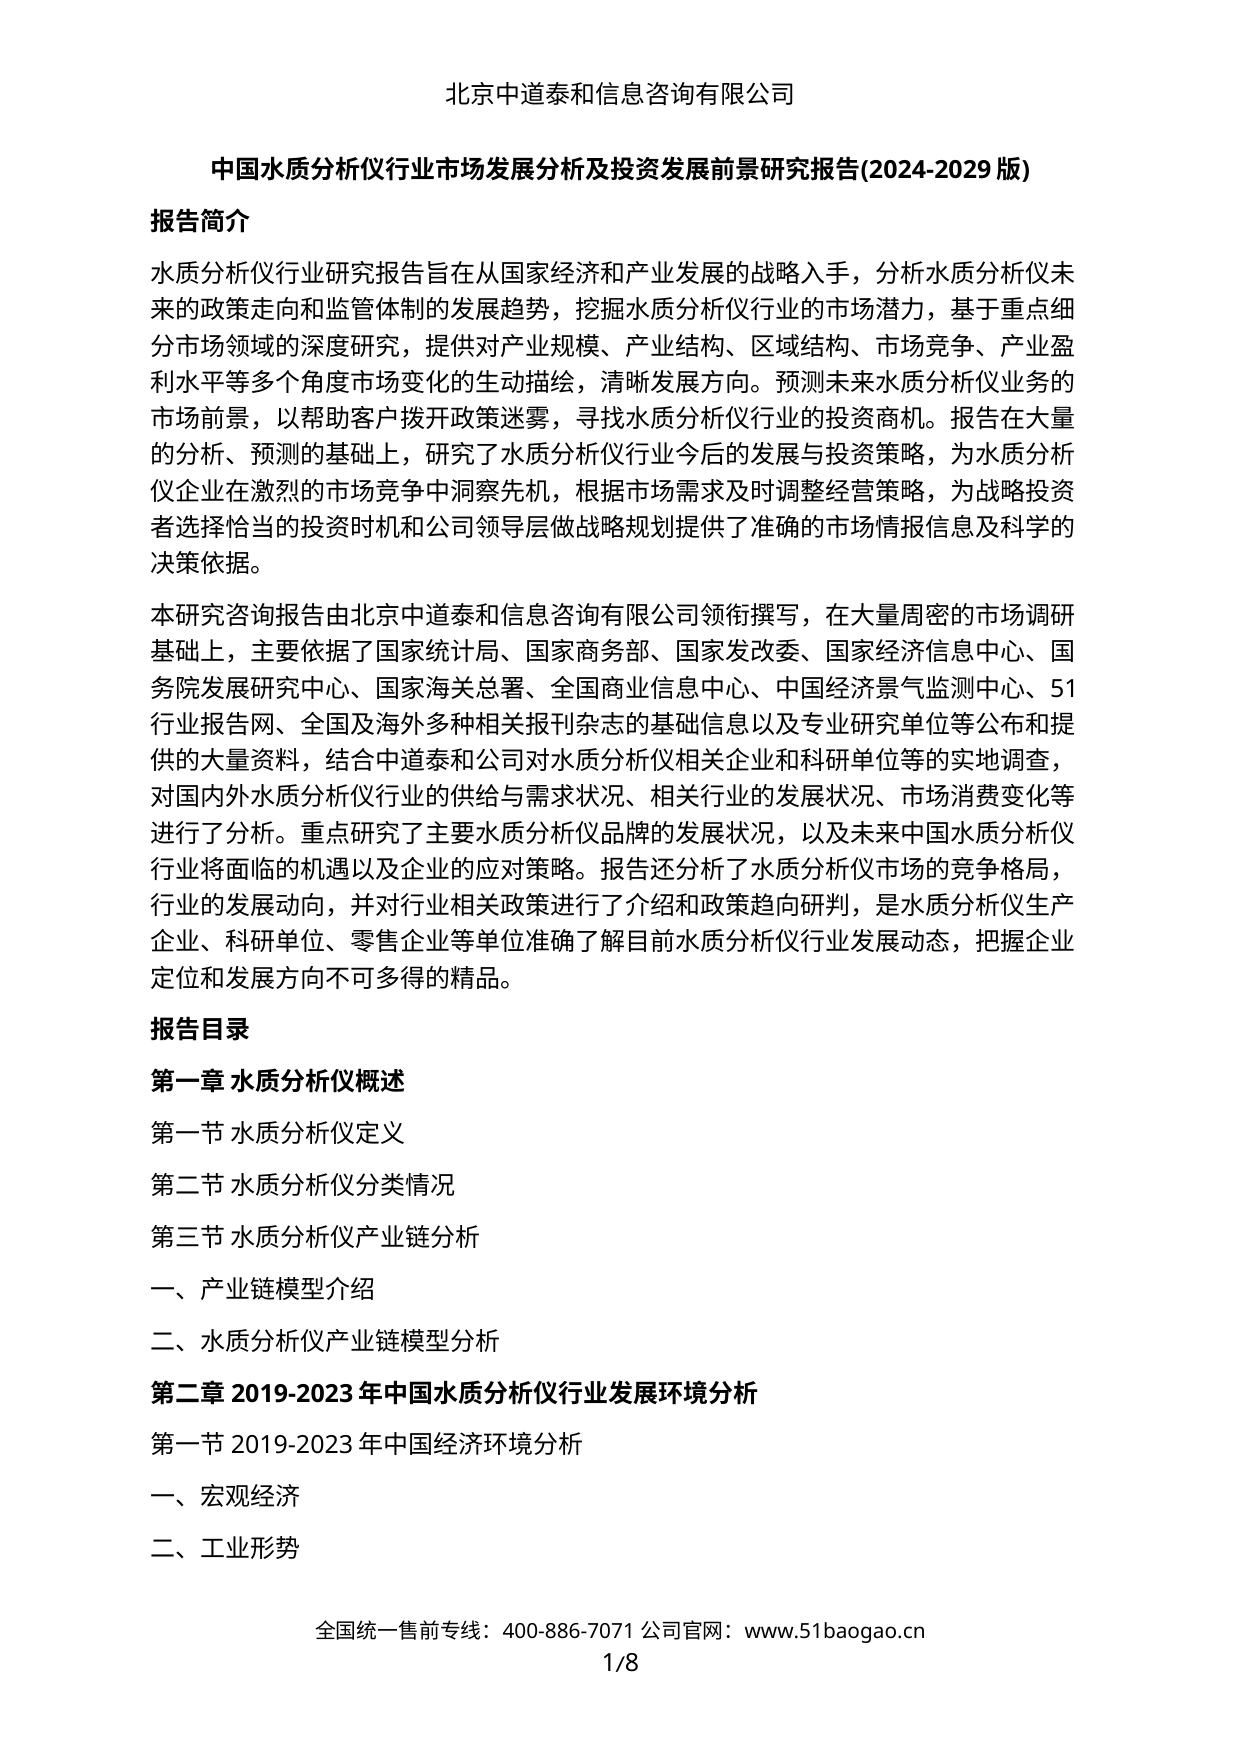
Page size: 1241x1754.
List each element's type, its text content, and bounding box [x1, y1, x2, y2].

text 水质分析仪行业研究报告旨在从国家经济和产业发展的战略入手，分析水质分析仪未来的政策走向和监管体制的发展趋势，挖掘水质分析仪行业的市场潜力，基于重点细分市场领域的深度研究，提供对产业规模、产业结构、区域结构、市场竞争、产业盈利水平等多个角度市场变化的生动描绘，清晰发展方向。预测未来水质分析仪业务的市场前景，以帮助客户拨开政策迷雾，寻找水质分析仪行业的投资商机。报告在大量的分析、预测的基础上，研究了水质分析仪行业今后的发展与投资策略，为水质分析仪企业在激烈的市场竞争中洞察先机，根据市场需求及时调整经营策略，为战略投资者选择恰当的投资时机和公司领导层做战略规划提供了准确的市场情报信息及科学的决策依据。 [150, 254, 1090, 580]
text 第一节 2019-2023年中国经济环境分析 [150, 1425, 1090, 1461]
text 报告目录 [150, 1010, 1090, 1046]
text 本研究咨询报告由北京中道泰和信息咨询有限公司领衔撰写，在大量周密的市场调研基础上，主要依据了国家统计局、国家商务部、国家发改委、国家经济信息中心、国务院发展研究中心、国家海关总署、全国商业信息中心、中国经济景气监测中心、51行业报告网、全国及海外多种相关报刊杂志的基础信息以及专业研究单位等公布和提供的大量资料，结合中道泰和公司对水质分析仪相关企业和科研单位等的实地调查，对国内外水质分析仪行业的供给与需求状况、相关行业的发展状况、市场消费变化等进行了分析。重点研究了主要水质分析仪品牌的发展状况，以及未来中国水质分析仪行业将面临的机遇以及企业的应对策略。报告还分析了水质分析仪市场的竞争格局，行业的发展动向，并对行业相关政策进行了介绍和政策趋向研判，是水质分析仪生产企业、科研单位、零售企业等单位准确了解目前水质分析仪行业发展动态，把握企业定位和发展方向不可多得的精品。 [150, 596, 1090, 994]
text 第一章 水质分析仪概述 [150, 1062, 1090, 1098]
text 第一节 水质分析仪定义 [150, 1114, 1090, 1150]
text 第二章 2019-2023年中国水质分析仪行业发展环境分析 [150, 1373, 1090, 1409]
text 一、宏观经济 [150, 1477, 1090, 1513]
text 报告简介 [150, 202, 1090, 238]
text 第三节 水质分析仪产业链分析 [150, 1217, 1090, 1254]
text 中国水质分析仪行业市场发展分析及投资发展前景研究报告(2024-2029版) [150, 150, 1090, 186]
text 一、产业链模型介绍 [150, 1269, 1090, 1306]
text 二、水质分析仪产业链模型分析 [150, 1321, 1090, 1357]
text 二、工业形势 [150, 1529, 1090, 1565]
text 第二节 水质分析仪分类情况 [150, 1166, 1090, 1202]
